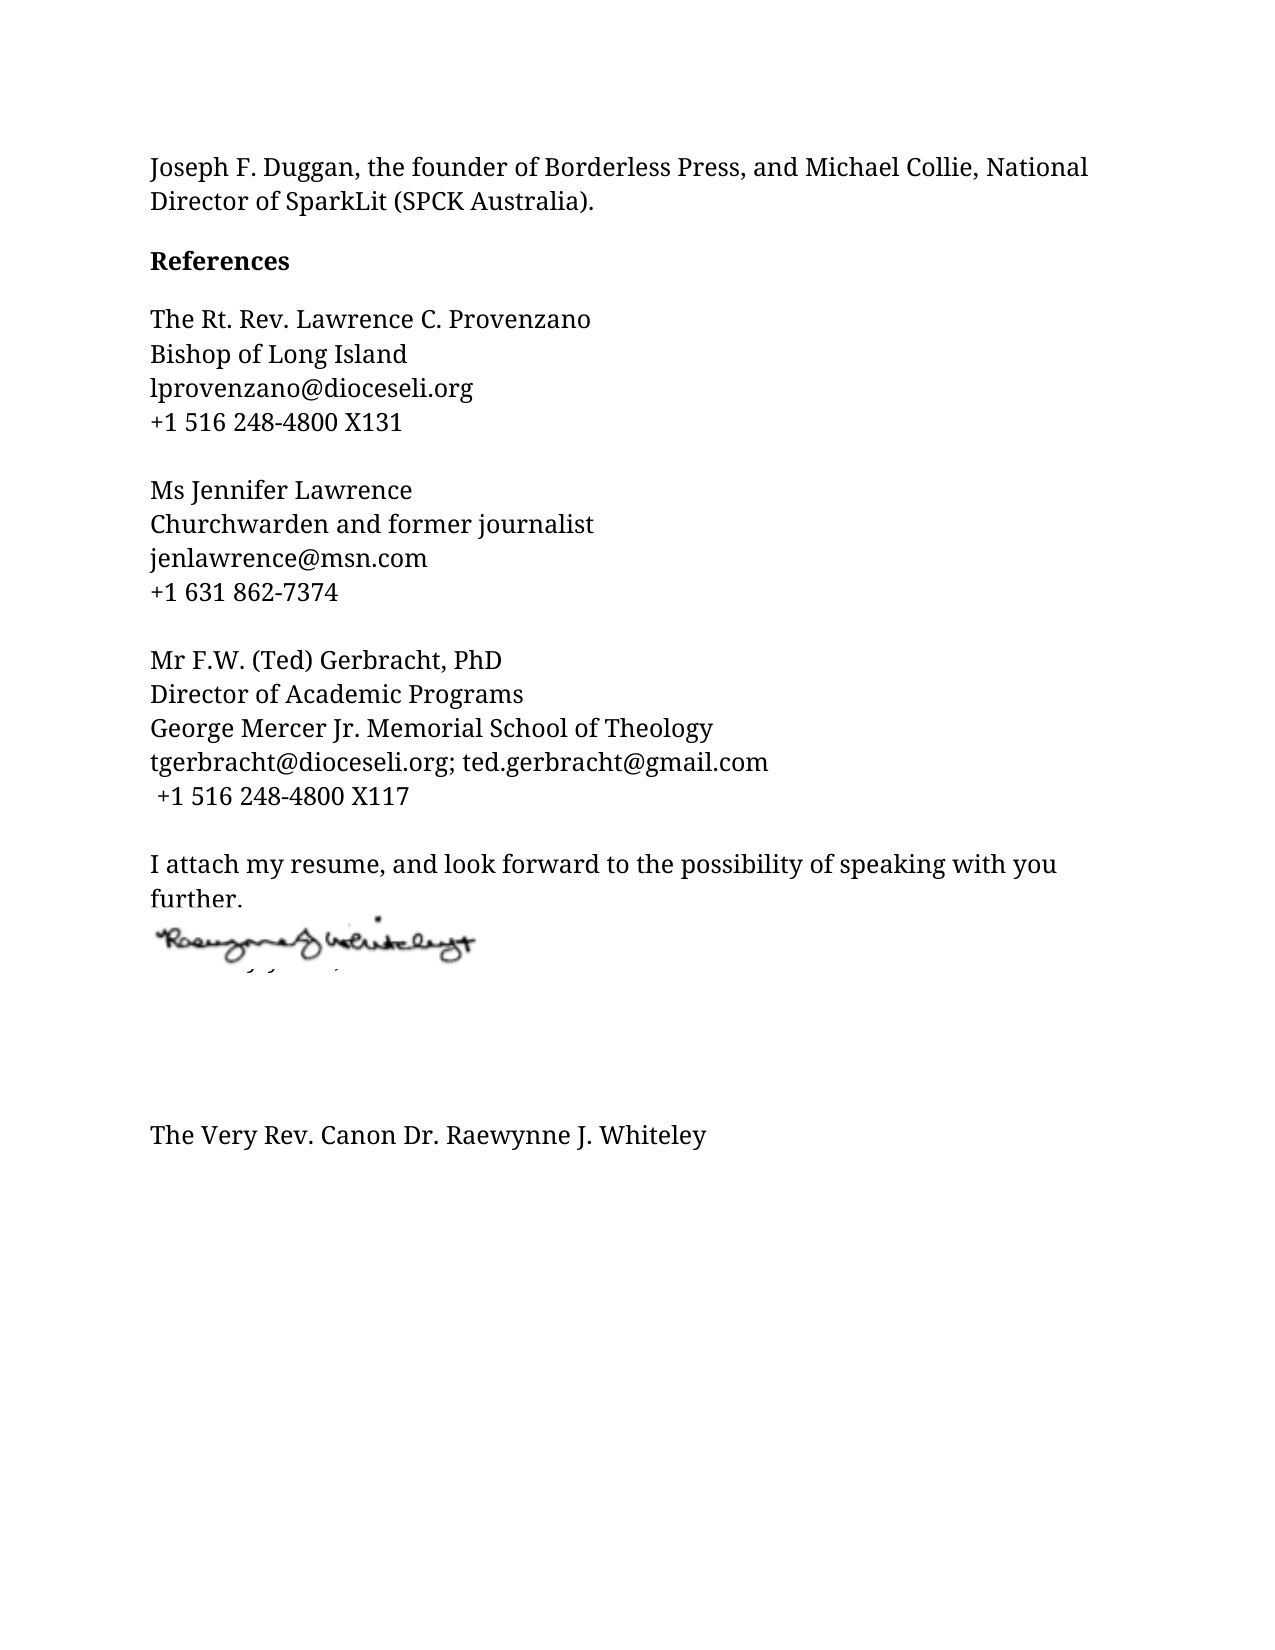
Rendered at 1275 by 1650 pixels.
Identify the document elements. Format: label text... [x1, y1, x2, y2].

text Bishop of Long Island [150, 336, 1125, 370]
text I attach my resume, and look forward to the possibility of speaking with you further. [150, 847, 1125, 915]
text The Rt. Rev. Lawrence C. Provenzano [150, 302, 1125, 336]
text +1 631 862-7374 [150, 575, 1125, 609]
text tgerbracht@dioceseli.org; ted.gerbracht@gmail.com [150, 745, 1125, 779]
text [150, 150, 1125, 218]
text +1 516 248-4800 X131 [150, 404, 1125, 438]
text Director of Academic Programs [150, 677, 1125, 711]
text George Mercer Jr. Memorial School of Theology [150, 711, 1125, 745]
text References [150, 243, 1125, 277]
text Sincerely yours, [150, 940, 1125, 974]
text lprovenzano@dioceseli.org [150, 370, 1125, 404]
text Ms Jennifer Lawrence Churchwarden and former journalist jenlawrence@msn.com [150, 472, 1125, 575]
text +1 516 248-4800 X117 [150, 779, 1125, 813]
picture [148, 907, 493, 969]
text Mr F.W. (Ted) Gerbracht, PhD [150, 643, 1125, 677]
text The Very Rev. Canon Dr. Raewynne J. Whiteley [150, 1117, 1125, 1152]
